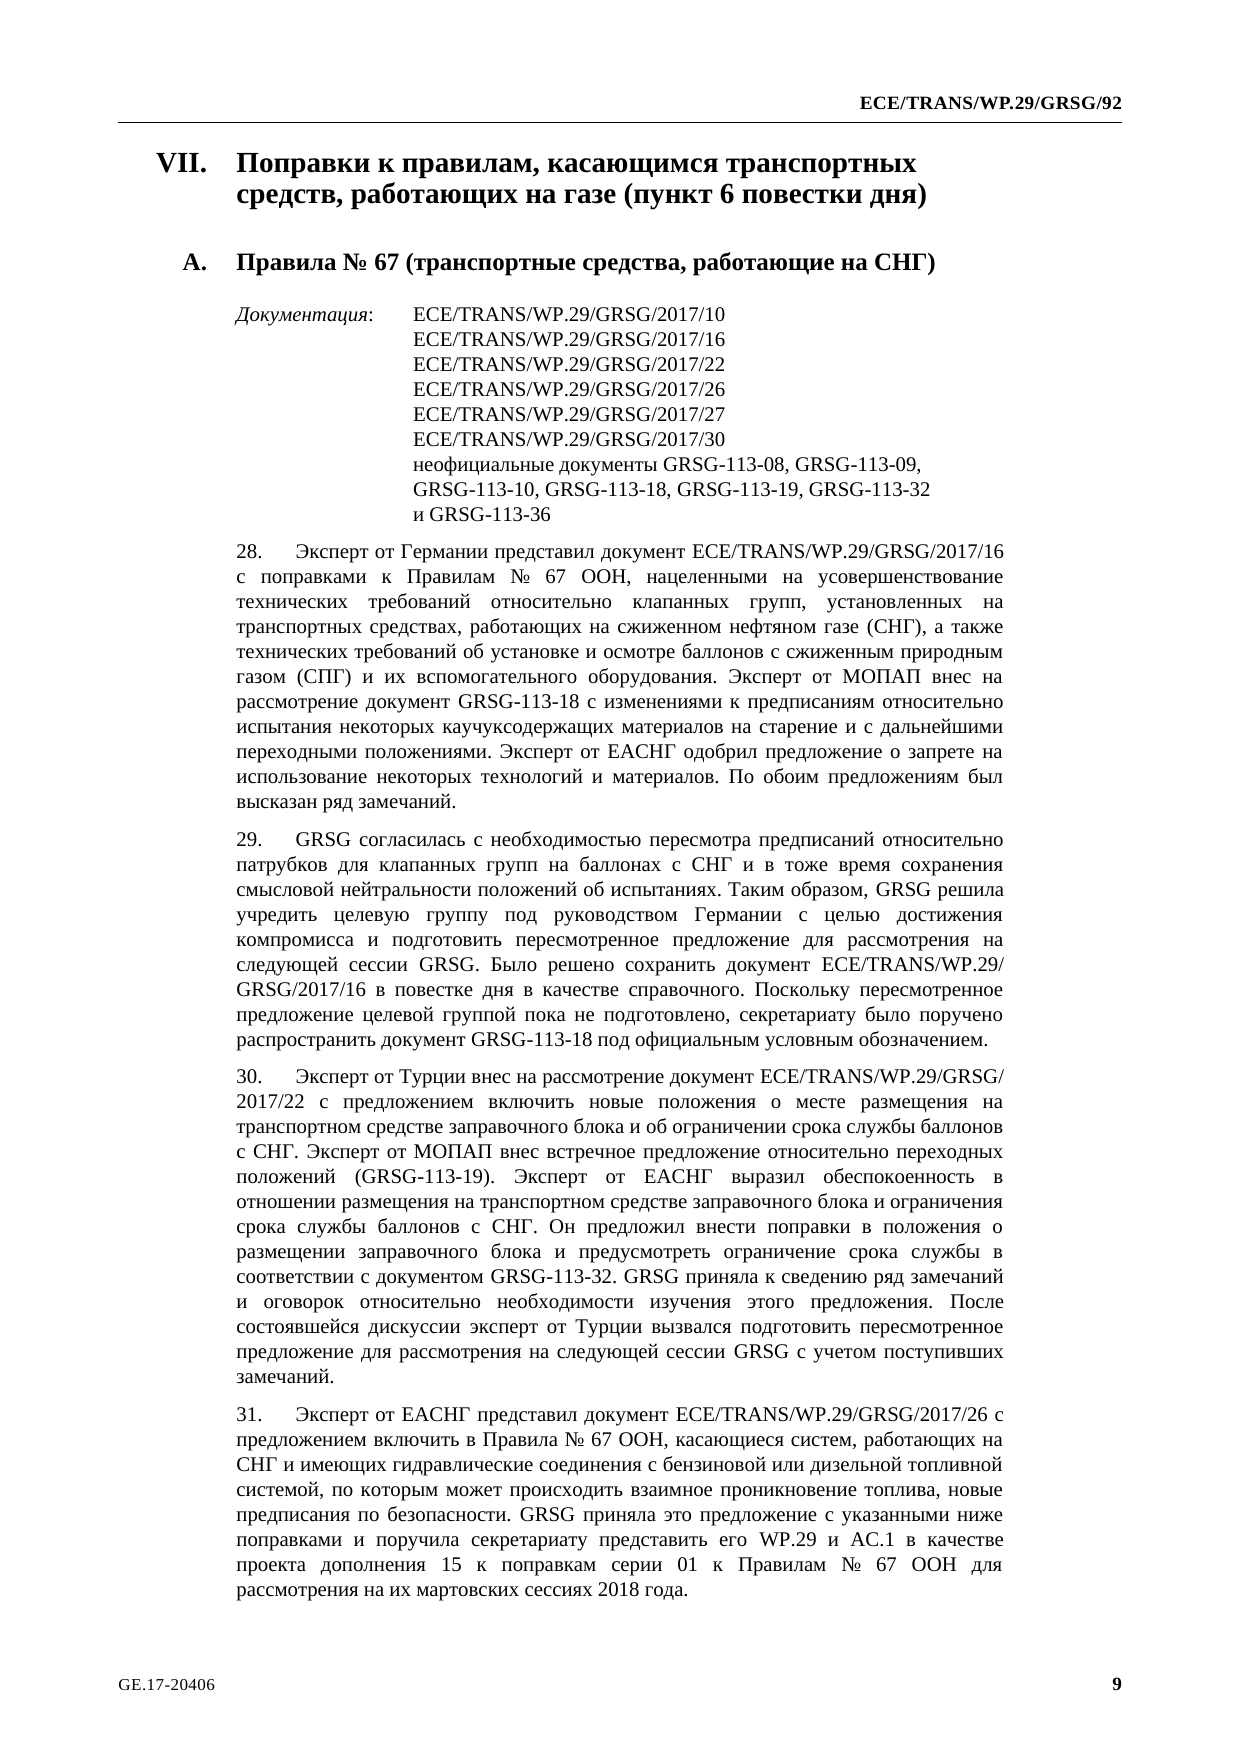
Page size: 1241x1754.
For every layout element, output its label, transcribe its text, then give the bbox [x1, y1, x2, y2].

text VII. Поправки к правилам, касающимся транспортных средств, работающих на газе (пункт 6 повестки дня) [118, 148, 1004, 210]
text 31. Эксперт от ЕАСНГ представил документ ECE/TRANS/WP.29/GRSG/2017/26 с предложением включить в Правила № 67 ООН, касающиеся систем, работающих на СНГ и имеющих гидравлические соединения с бензиновой или дизельной топливной системой, по которым может происходить взаимное проникновение топлива, новые предписания по безопасности. GRSG приняла это предложение с указанными ниже поправками и поручила секретариату представить его WP.29 и AC.1 в качестве проекта дополнения 15 к поправкам серии 01 к Правилам № 67 ООН для рассмотрения на их мартовских сессиях 2018 года. [236, 1401, 1004, 1601]
text A. Правила № 67 (транспортные средства, работающие на СНГ) [118, 248, 1004, 276]
text Документация: ECE/TRANS/WP.29/GRSG/2017/10 ECE/TRANS/WP.29/GRSG/2017/16 ECE/TRANS/WP.29/GRSG/2017/22 ECE/TRANS/WP.29/GRSG/2017/26 ECE/TRANS/WP.29/GRSG/2017/27 ECE/TRANS/WP.29/GRSG/2017/30 неофициальные документы GRSG-113-08, GRSG-113-09, GRSG-113-10, GRSG-113-18, GRSG-113-19, GRSG-113-32 и GRSG-113-36 [236, 301, 1004, 526]
text 29. GRSG согласилась с необходимостью пересмотра предписаний относительно патрубков для клапанных групп на баллонах с СНГ и в тоже время сохранения смысловой нейтральности положений об испытаниях. Таким образом, GRSG решила учредить целевую группу под руководством Германии с целью достижения компромисса и подготовить пересмотренное предложение для рассмотрения на следующей сессии GRSG. Было решено сохранить документ ECE/TRANS/WP.29/ GRSG/2017/16 в повестке дня в качестве справочного. Поскольку пересмотренное предложение целевой группой пока не подготовлено, секретариату было поручено распространить документ GRSG-113-18 под официальным условным обозначением. [236, 826, 1004, 1051]
text 28. Эксперт от Германии представил документ ECE/TRANS/WP.29/GRSG/2017/16 с поправками к Правилам № 67 ООН, нацеленными на усовершенствование технических требований относительно клапанных групп, установленных на транспортных средствах, работающих на сжиженном нефтяном газе (СНГ), а также технических требований об установке и осмотре баллонов с сжиженным природным газом (СПГ) и их вспомогательного оборудования. Эксперт от МОПАП внес на рассмотрение документ GRSG-113-18 с изменениями к предписаниям относительно испытания некоторых каучуксодержащих материалов на старение и с дальнейшими переходными положениями. Эксперт от ЕАСНГ одобрил предложение о запрете на использование некоторых технологий и материалов. По обоим предложениям был высказан ряд замечаний. [236, 538, 1004, 813]
text 30. Эксперт от Турции внес на рассмотрение документ ECE/TRANS/WP.29/GRSG/ 2017/22 с предложением включить новые положения о месте размещения на транспортном средстве заправочного блока и об ограничении срока службы баллонов с СНГ. Эксперт от МОПАП внес встречное предложение относительно переходных положений (GRSG-113-19). Эксперт от ЕАСНГ выразил обеспокоенность в отношении размещения на транспортном средстве заправочного блока и ограничения срока службы баллонов с СНГ. Он предложил внести поправки в положения о размещении заправочного блока и предусмотреть ограничение срока службы в соответствии с документом GRSG-113-32. GRSG приняла к сведению ряд замечаний и оговорок относительно необходимости изучения этого предложения. После состоявшейся дискуссии эксперт от Турции вызвался подготовить пересмотренное предложение для рассмотрения на следующей сессии GRSG с учетом поступивших замечаний. [236, 1063, 1004, 1388]
